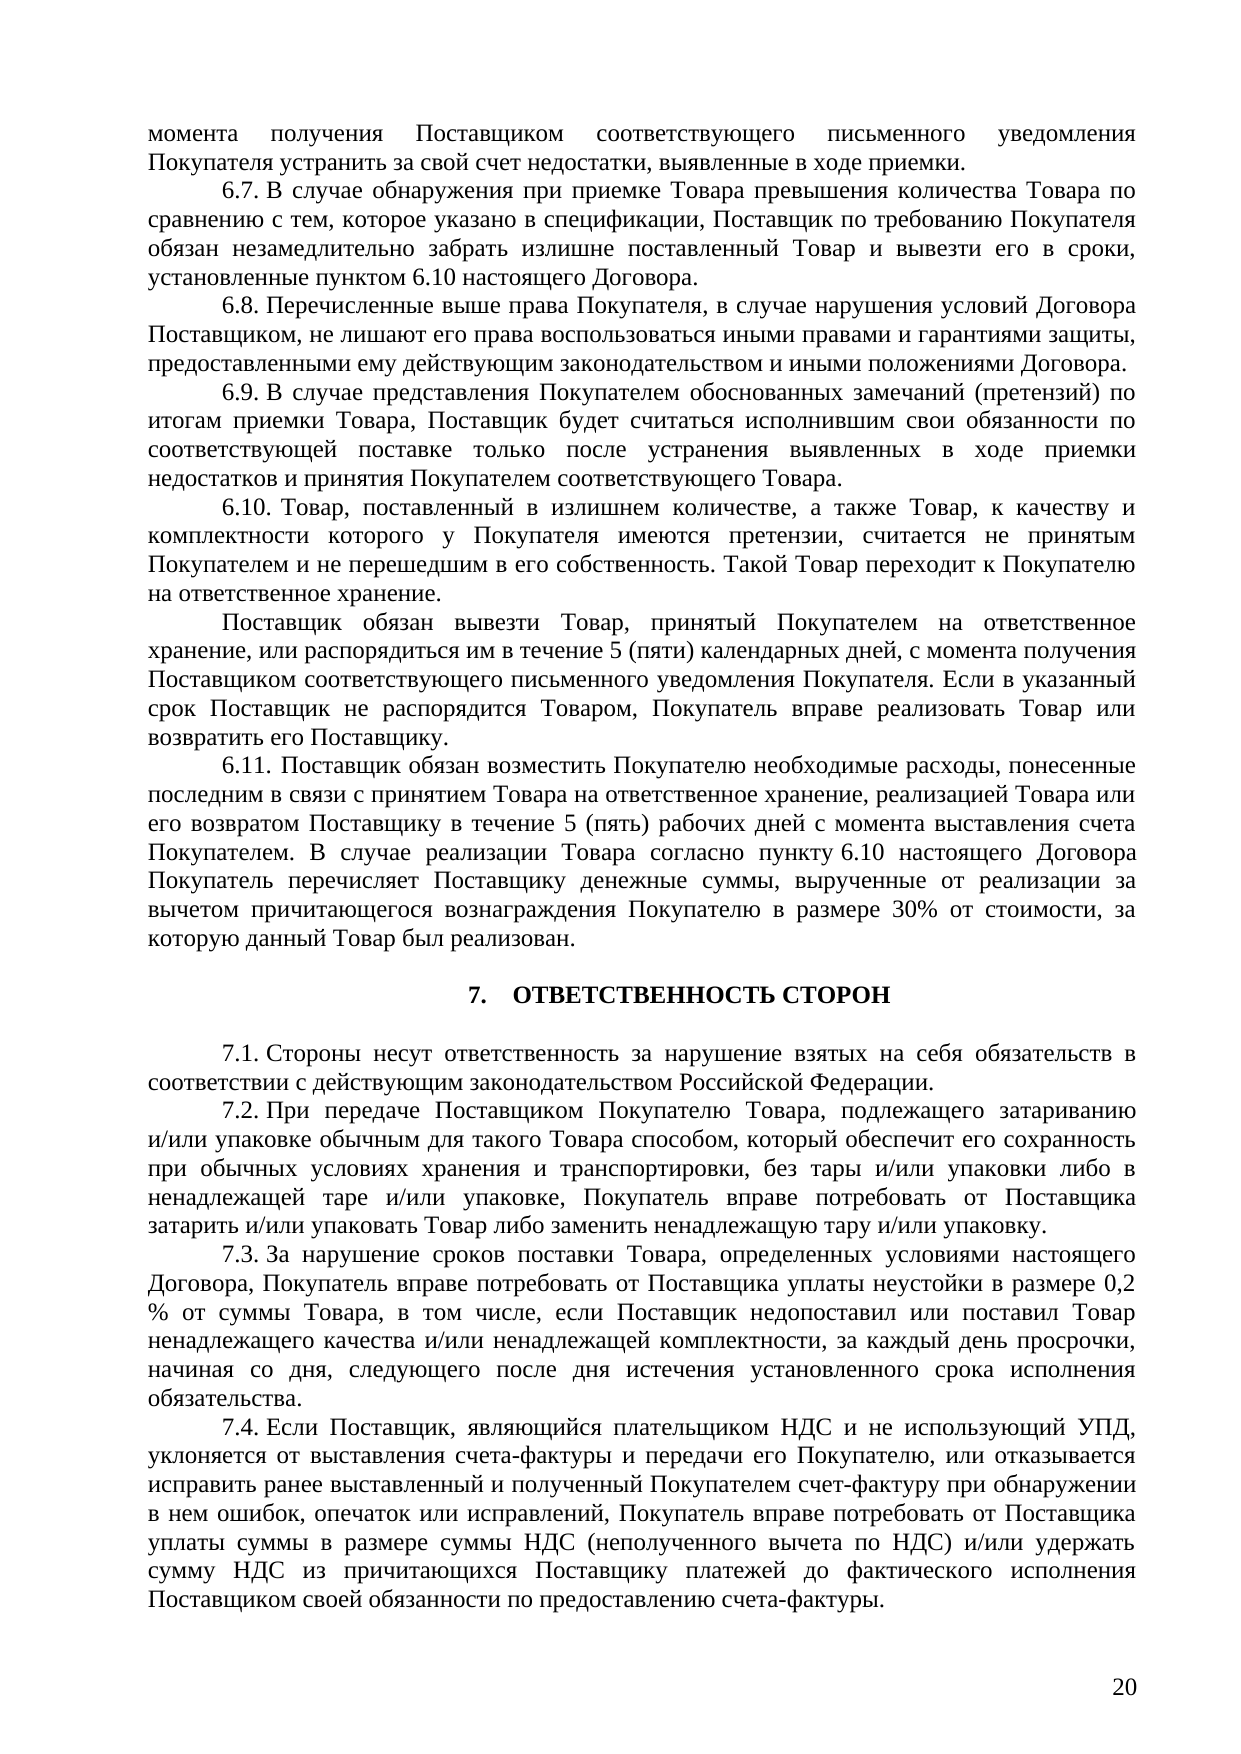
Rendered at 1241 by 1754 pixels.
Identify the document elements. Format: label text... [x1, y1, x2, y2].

list В случае обнаружения при приемке Товара превышения количества Товара по сравнению с тем, которое указано в спецификации, Поставщик по требованию Покупателя обязан незамедлительно забрать излишне поставленный Товар и вывезти его в сроки, установленные пунктом 6.10 настоящего Договора. [148, 176, 1137, 291]
list Если Поставщик, являющийся плательщиком НДС и не использующий УПД, уклоняется от выставления счета-фактуры и передачи его Покупателю, или отказывается исправить ранее выставленный и полученный Покупателем счет-фактуру при обнаружении в нем ошибок, опечаток или исправлений, Покупатель вправе потребовать от Поставщика уплаты суммы в размере суммы НДС (неполученного вычета по НДС) и/или удержать сумму НДС из причитающихся Поставщику платежей до фактического исполнения Поставщиком своей обязанности по предоставлению счета-фактуры. [148, 1412, 1137, 1613]
list Поставщик обязан возместить Покупателю необходимые расходы, понесенные последним в связи с принятием Товара на ответственное хранение, реализацией Товара или его возвратом Поставщику в течение 5 (пять) рабочих дней с момента выставления счета Покупателем. В случае реализации Товара согласно пункту 6.10 настоящего Договора Покупатель перечисляет Поставщику денежные суммы, вырученные от реализации за вычетом причитающегося вознаграждения Покупателю в размере 30% от стоимости, за которую данный Товар был реализован. [148, 751, 1137, 952]
text Поставщик обязан вывезти Товар, принятый Покупателем на ответственное хранение, или распорядиться им в течение 5 (пяти) календарных дней, с момента получения Поставщиком соответствующего письменного уведомления Покупателя. Если в указанный срок Поставщик не распорядится Товаром, Покупатель вправе реализовать Товар или возвратить его Поставщику. [148, 607, 1137, 751]
list В случае представления Покупателем обоснованных замечаний (претензий) по итогам приемки Товара, Поставщик будет считаться исполнившим свои обязанности по соответствующей поставке только после устранения выявленных в ходе приемки недостатков и принятия Покупателем соответствующего Товара. [148, 377, 1137, 492]
list ОТВЕТСТВЕННОСТЬ СТОРОН [148, 981, 1137, 1009]
list Стороны несут ответственность за нарушение взятых на себя обязательств в соответствии с действующим законодательством Российской Федерации. [148, 1038, 1137, 1096]
list Товар, поставленный в излишнем количестве, а также Товар, к качеству и комплектности которого у Покупателя имеются претензии, считается не принятым Покупателем и не перешедшим в его собственность. Такой Товар переходит к Покупателю на ответственное хранение. [148, 492, 1137, 607]
list За нарушение сроков поставки Товара, определенных условиями настоящего Договора, Покупатель вправе потребовать от Поставщика уплаты неустойки в размере 0,2 % от суммы Товара, в том числе, если Поставщик недопоставил или поставил Товар ненадлежащего качества и/или ненадлежащей комплектности, за каждый день просрочки, начиная со дня, следующего после дня истечения установленного срока исполнения обязательства. [148, 1239, 1137, 1412]
list При передаче Поставщиком Покупателю Товара, подлежащего затариванию и/или упаковке обычным для такого Товара способом, который обеспечит его сохранность при обычных условиях хранения и транспортировки, без тары и/или упаковки либо в ненадлежащей таре и/или упаковке, Покупатель вправе потребовать от Поставщика затарить и/или упаковать Товар либо заменить ненадлежащую тару и/или упаковку. [148, 1096, 1137, 1239]
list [148, 118, 1137, 176]
list Перечисленные выше права Покупателя, в случае нарушения условий Договора Поставщиком, не лишают его права воспользоваться иными правами и гарантиями защиты, предоставленными ему действующим законодательством и иными положениями Договора. [148, 291, 1137, 377]
